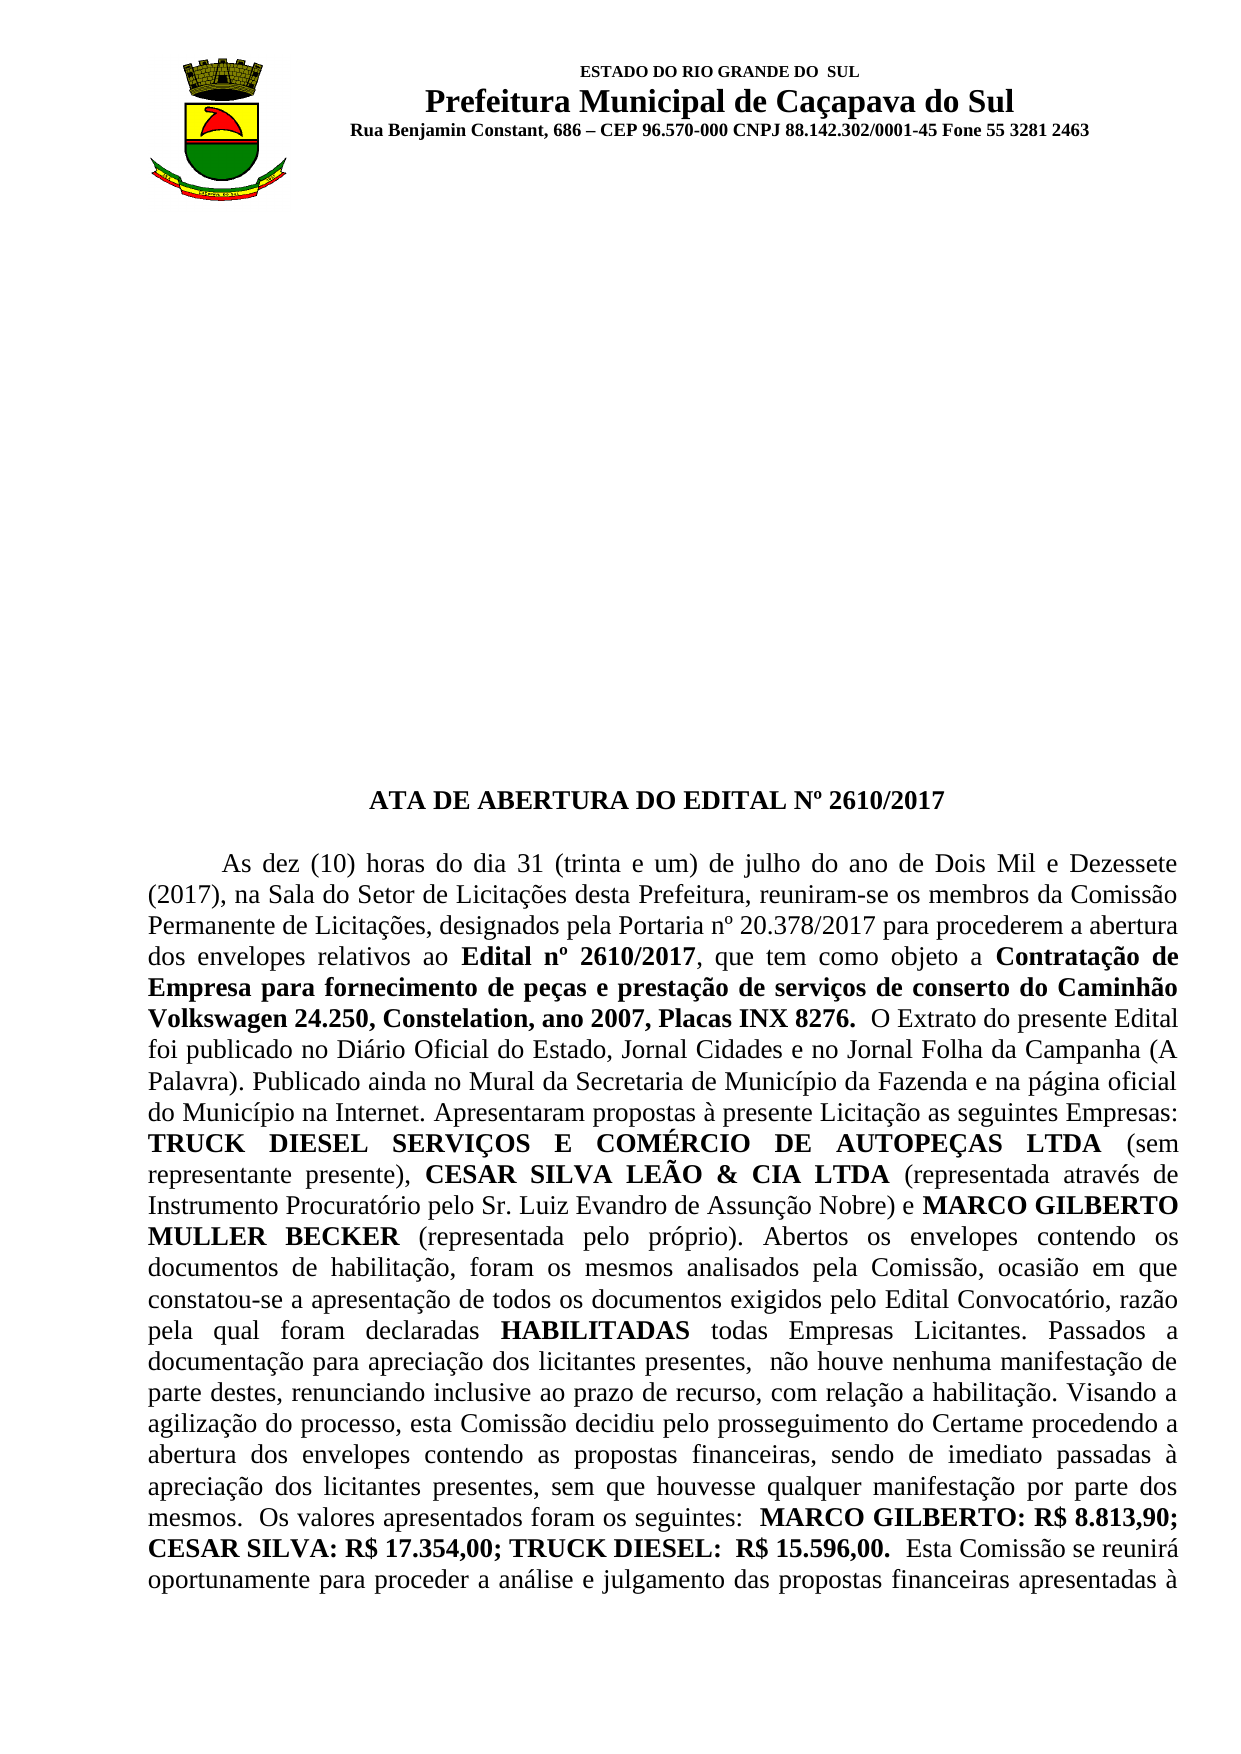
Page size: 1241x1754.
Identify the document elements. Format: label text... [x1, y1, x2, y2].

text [148, 847, 1179, 1594]
text ATA DE ABERTURA DO EDITAL Nº 2610/2017 [295, 784, 1179, 816]
